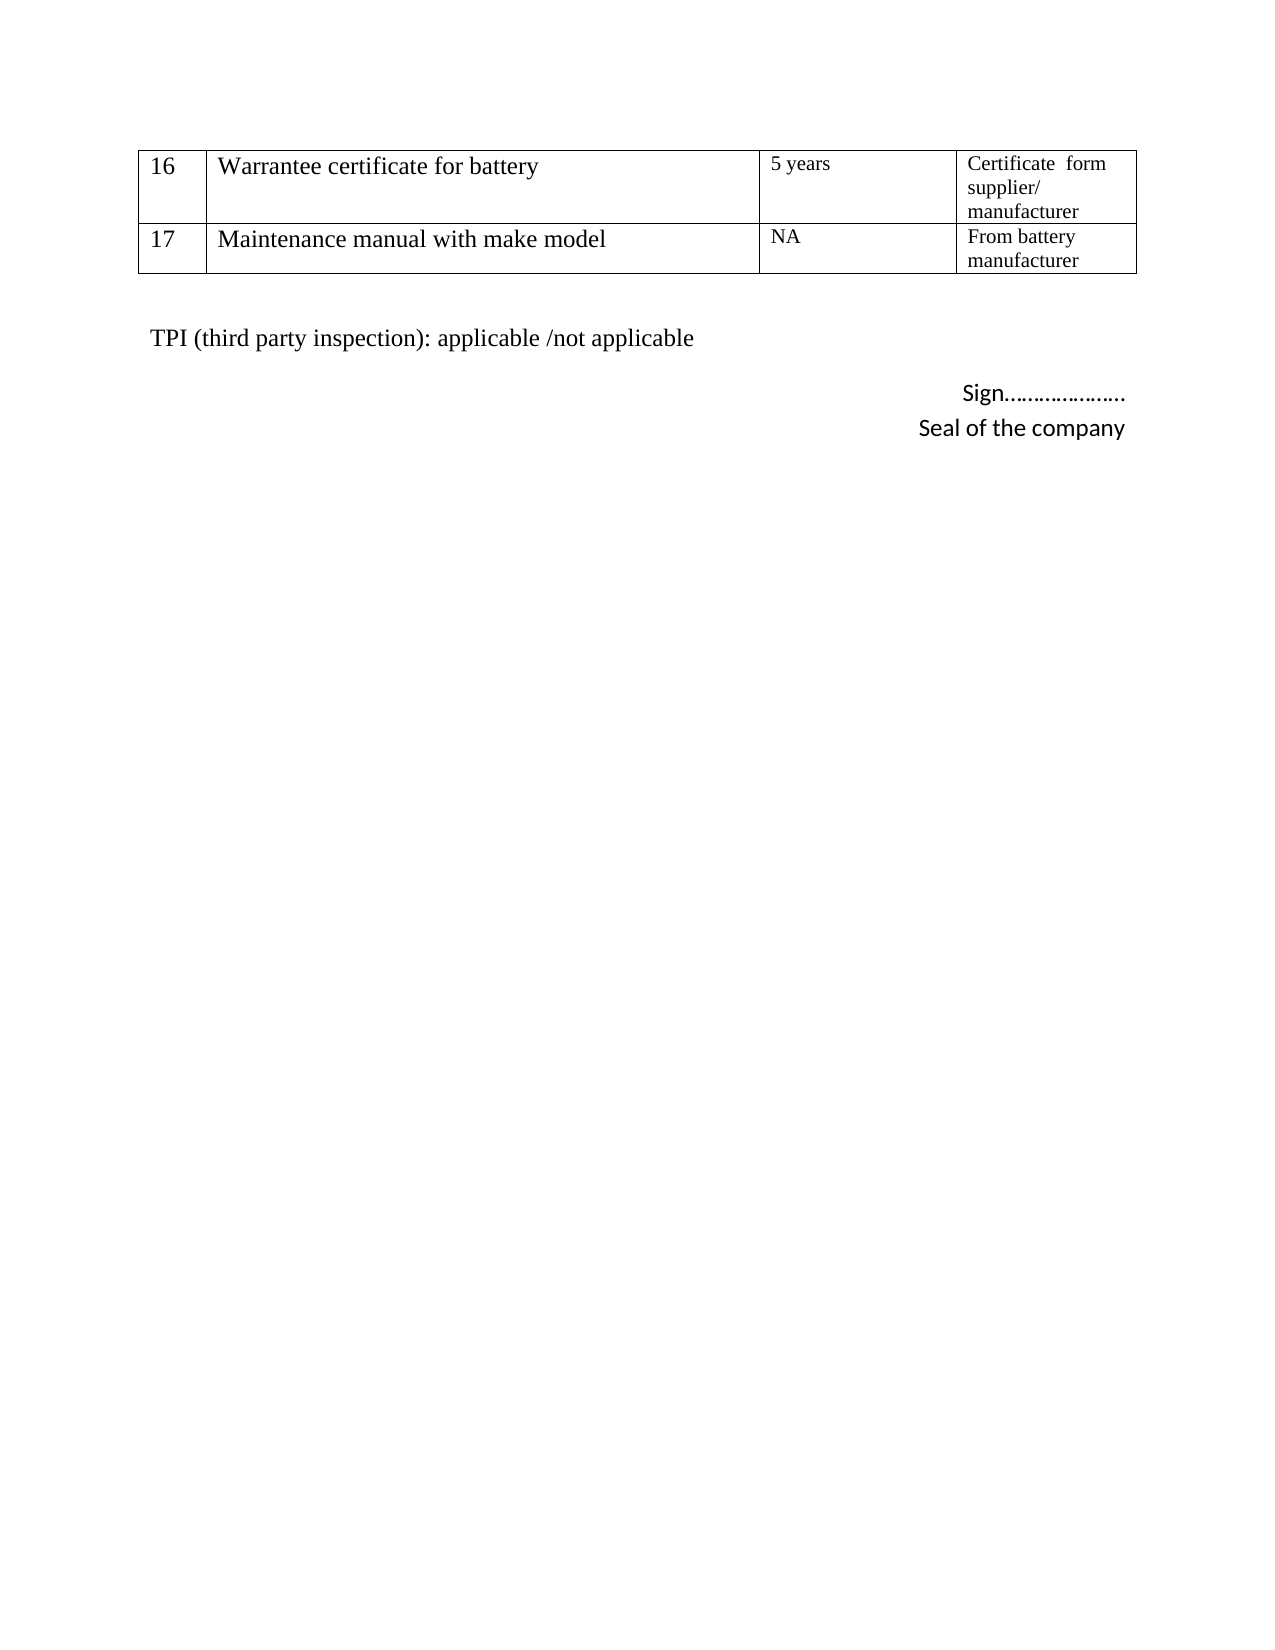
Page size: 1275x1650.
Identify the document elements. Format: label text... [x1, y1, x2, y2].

table_cell 16 [139, 151, 206, 223]
table_cell Warrantee certificate for battery [207, 151, 759, 223]
table_cell 17 [139, 224, 206, 272]
text Seal of the company [150, 412, 1125, 442]
text TPI (third party inspection): applicable /not applicable [150, 323, 1125, 352]
table_cell From battery manufacturer [957, 224, 1136, 272]
table_cell Maintenance manual with make model [207, 224, 759, 272]
text Sign………………… [150, 377, 1125, 407]
table_cell NA [760, 224, 956, 272]
table_cell 5 years [760, 151, 956, 223]
table_cell Certificate form supplier/ manufacturer [957, 151, 1136, 223]
